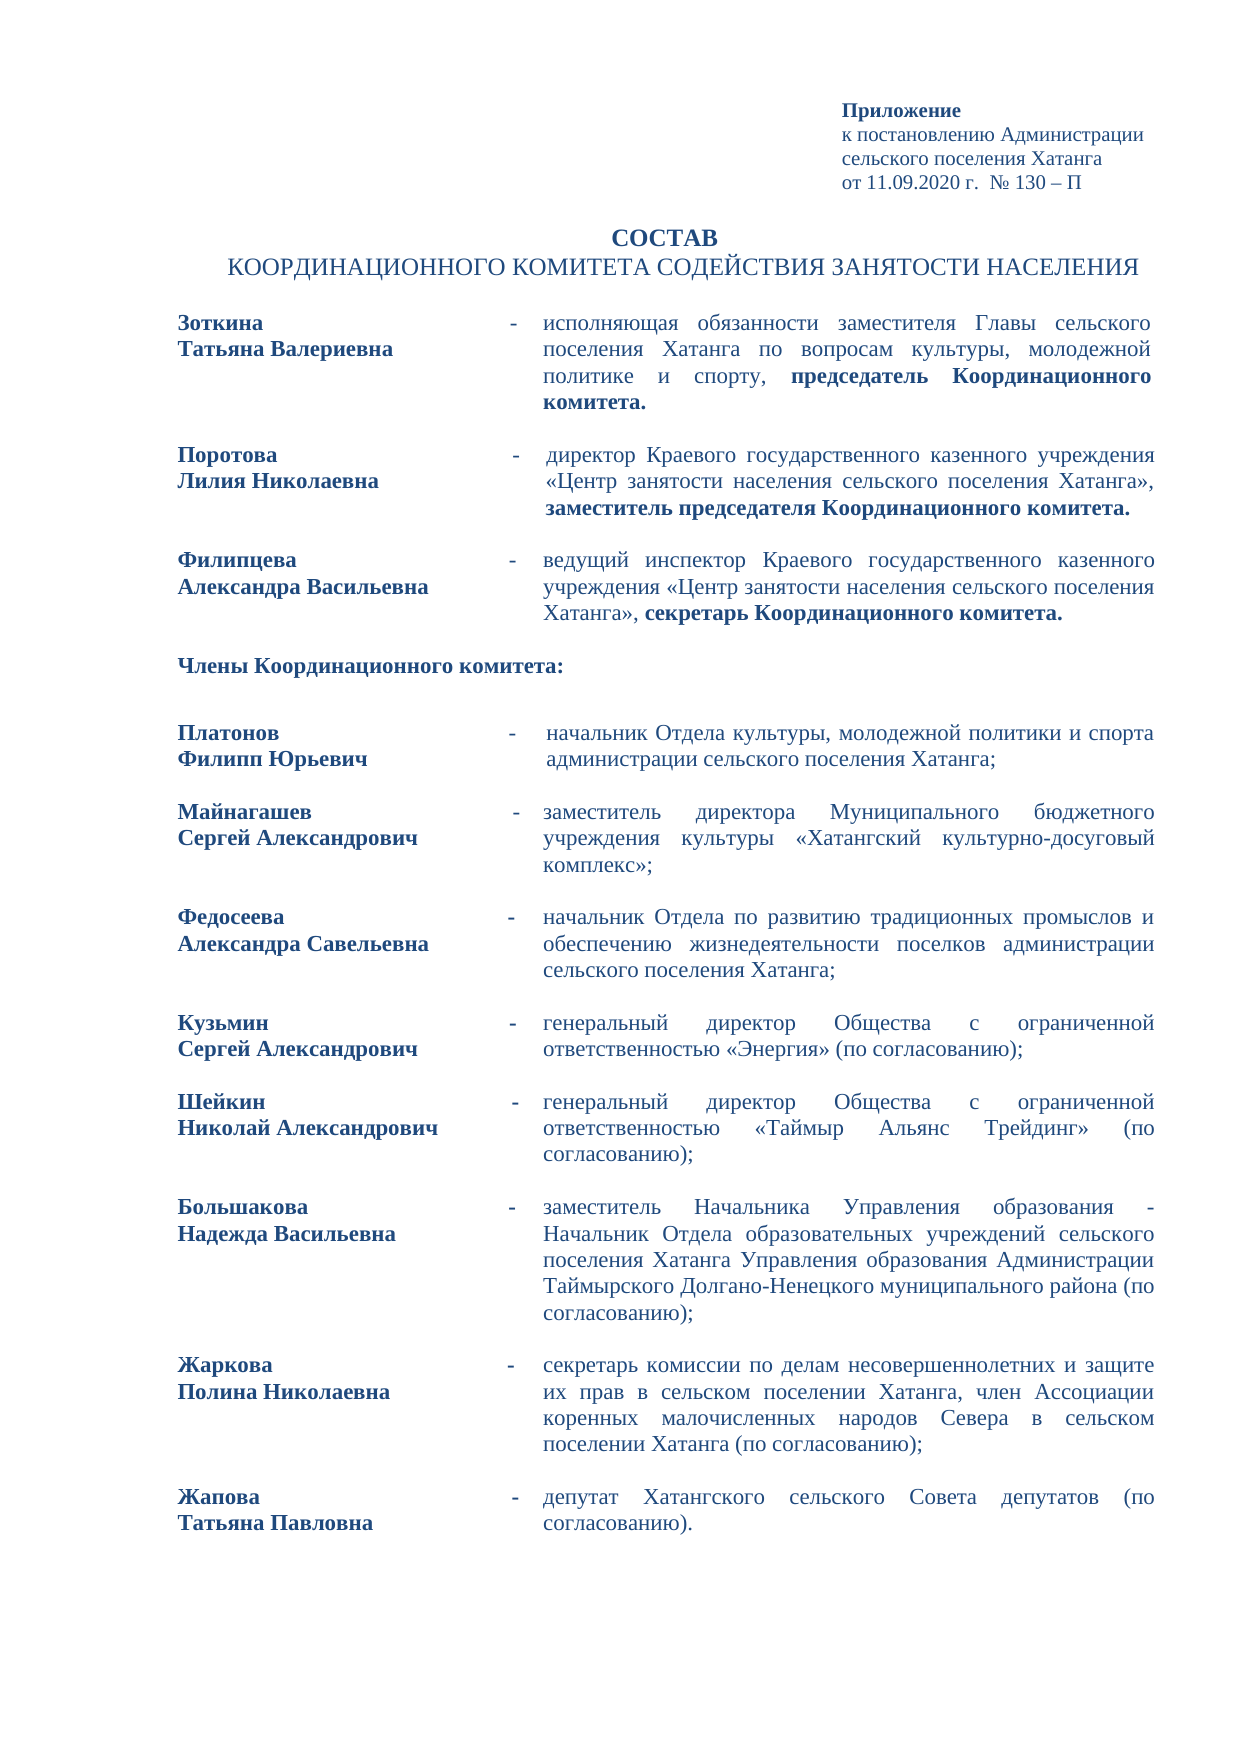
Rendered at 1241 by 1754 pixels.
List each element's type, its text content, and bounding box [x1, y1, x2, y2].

table_cell Шейкин - Николай Александрович [166, 1088, 532, 1193]
text Приложение [842, 98, 1152, 122]
table_cell заместитель директора Муниципального бюджетного учреждения культуры «Хатангский культурно-досуговый комплекс»; [532, 798, 1167, 903]
table_cell Кузьмин - Сергей Александрович [166, 1009, 532, 1088]
table_header исполняющая обязанности заместителя Главы сельского поселения Хатанга по вопросам культуры, молодежной политике и спорту, председатель Координационного комитета. [532, 309, 1163, 441]
text СОСТАВ [177, 223, 1152, 252]
table_cell начальник Отдела культуры, молодежной политики и спорта администрации сельского поселения Хатанга; [532, 719, 1167, 798]
table_cell секретарь комиссии по делам несовершеннолетних и защите их прав в сельском поселении Хатанга, член Ассоциации коренных малочисленных народов Севера в сельском поселении Хатанга (по согласованию); [532, 1351, 1167, 1483]
table_cell Федосеева - Александра Савельевна [166, 903, 532, 1009]
table_cell Майнагашев - Сергей Александрович [166, 798, 532, 903]
table_cell Платонов - Филипп Юрьевич [166, 719, 532, 798]
text КООРДИНАЦИОННОГО КОМИТЕТА СОДЕЙСТВИЯ ЗАНЯТОСТИ НАСЕЛЕНИЯ [140, 252, 1152, 280]
text от 11.09.2020 г. № 130 – П [842, 170, 1152, 194]
table_cell заместитель Начальника Управления образования - Начальник Отдела образовательных учреждений сельского поселения Хатанга Управления образования Администрации Таймырского Долгано-Ненецкого муниципального района (по согласованию); [532, 1193, 1167, 1351]
table_cell Большакова - Надежда Васильевна [166, 1193, 532, 1351]
table_header Зоткина - Татьяна Валериевна [166, 309, 532, 441]
text к постановлению Администрации [842, 122, 1152, 146]
table_cell Члены Координационного комитета: [166, 625, 1167, 719]
table_cell Поротова - Лилия Николаевна [166, 441, 532, 546]
table_cell директор Краевого государственного казенного учреждения «Центр занятости населения сельского поселения Хатанга», заместитель председателя Координационного комитета. [532, 441, 1167, 546]
table_cell ведущий инспектор Краевого государственного казенного учреждения «Центр занятости населения сельского поселения Хатанга», секретарь Координационного комитета. [532, 546, 1167, 625]
table_cell Филипцева - Александра Васильевна [166, 546, 532, 625]
table_cell генеральный директор Общества с ограниченной ответственностью «Энергия» (по согласованию); [532, 1009, 1167, 1088]
table_cell Жапова - Татьяна Павловна [166, 1483, 532, 1536]
table_cell депутат Хатангского сельского Совета депутатов (по согласованию). [532, 1483, 1167, 1536]
text сельского поселения Хатанга [842, 146, 1152, 170]
table_cell Жаркова - Полина Николаевна [166, 1351, 532, 1483]
table_cell генеральный директор Общества с ограниченной ответственностью «Таймыр Альянс Трейдинг» (по согласованию); [532, 1088, 1167, 1193]
table_cell начальник Отдела по развитию традиционных промыслов и обеспечению жизнедеятельности поселков администрации сельского поселения Хатанга; [532, 903, 1167, 1009]
